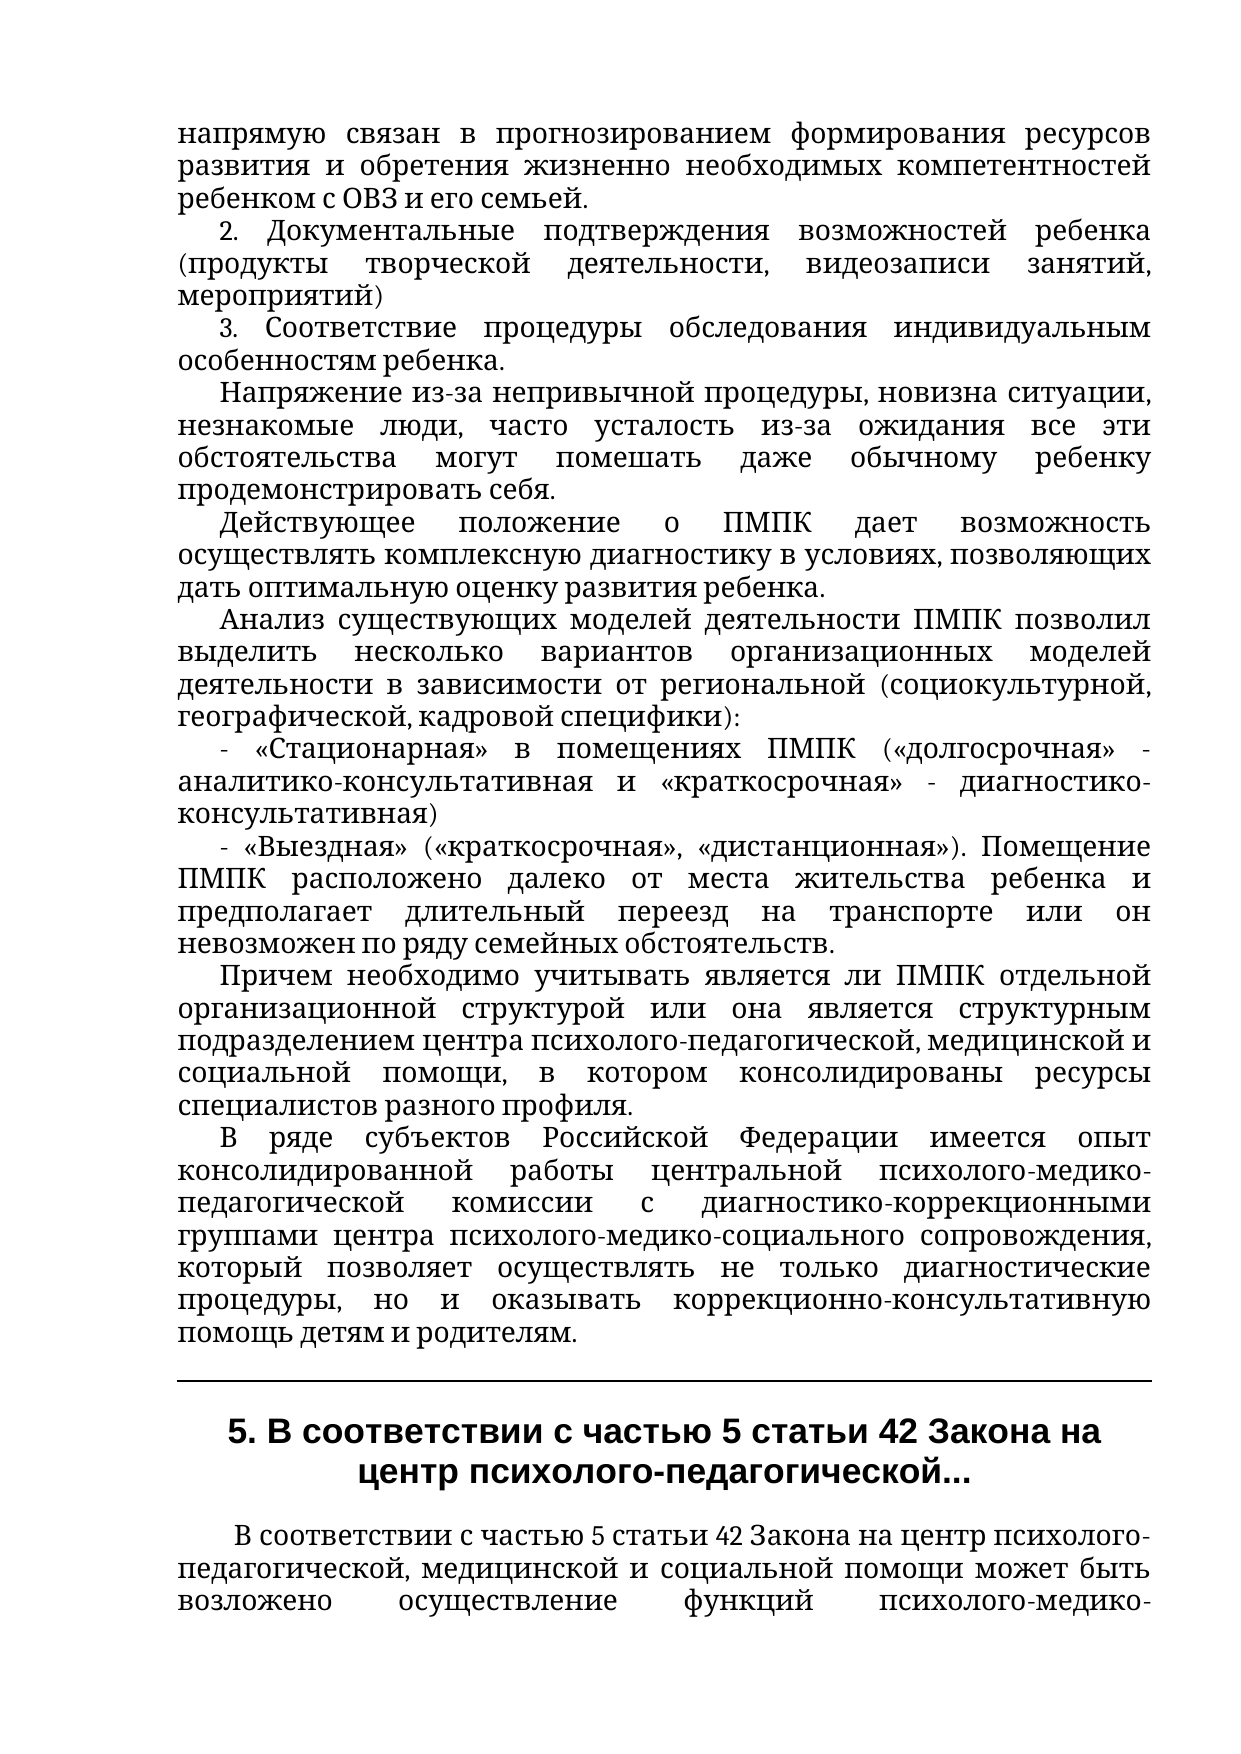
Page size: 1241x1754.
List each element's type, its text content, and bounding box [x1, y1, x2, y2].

subtitle 5. В соответствии с частью 5 статьи 42 Закона на центр психолого-педагогической... [177, 1410, 1152, 1491]
text Анализ существующих моделей деятельности ПМПК позволил выделить несколько вариантов организационных моделей деятельности в зависимости от региональной (социокультурной, географической, кадровой специфики): [177, 604, 1152, 734]
text 3. Соответствие процедуры обследования индивидуальным особенностям ребенка. [177, 312, 1152, 377]
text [177, 1521, 1152, 1618]
text Напряжение из-за непривычной процедуры, новизна ситуации, незнакомые люди, часто усталость из-за ожидания все эти обстоятельства могут помешать даже обычному ребенку продемонстрировать себя. [177, 377, 1152, 507]
text Причем необходимо учитывать является ли ПМПК отдельной организационной структурой или она является структурным подразделением центра психолого-педагогической, медицинской и социальной помощи, в котором консолидированы ресурсы специалистов разного профиля. [177, 960, 1152, 1122]
text - «Стационарная» в помещениях ПМПК («долгосрочная» - аналитико-консультативная и «краткосрочная» - диагностико-консультативная) [177, 734, 1152, 831]
text 2. Документальные подтверждения возможностей ребенка (продукты творческой деятельности, видеозаписи занятий, мероприятий) [177, 215, 1152, 312]
text В ряде субъектов Российской Федерации имеется опыт консолидированной работы центральной психолого-медико-педагогической комиссии с диагностико-коррекционными группами центра психолого-медико-социального сопровождения, который позволяет осуществлять не только диагностические процедуры, но и оказывать коррекционно-консультативную помощь детям и родителям. [177, 1122, 1152, 1349]
text - «Выездная» («краткосрочная», «дистанционная»). Помещение ПМПК расположено далеко от места жительства ребенка и предполагает длительный переезд на транспорте или он невозможен по ряду семейных обстоятельств. [177, 831, 1152, 960]
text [177, 118, 1152, 215]
text Действующее положение о ПМПК дает возможность осуществлять комплексную диагностику в условиях, позволяющих дать оптимальную оценку развития ребенка. [177, 507, 1152, 604]
